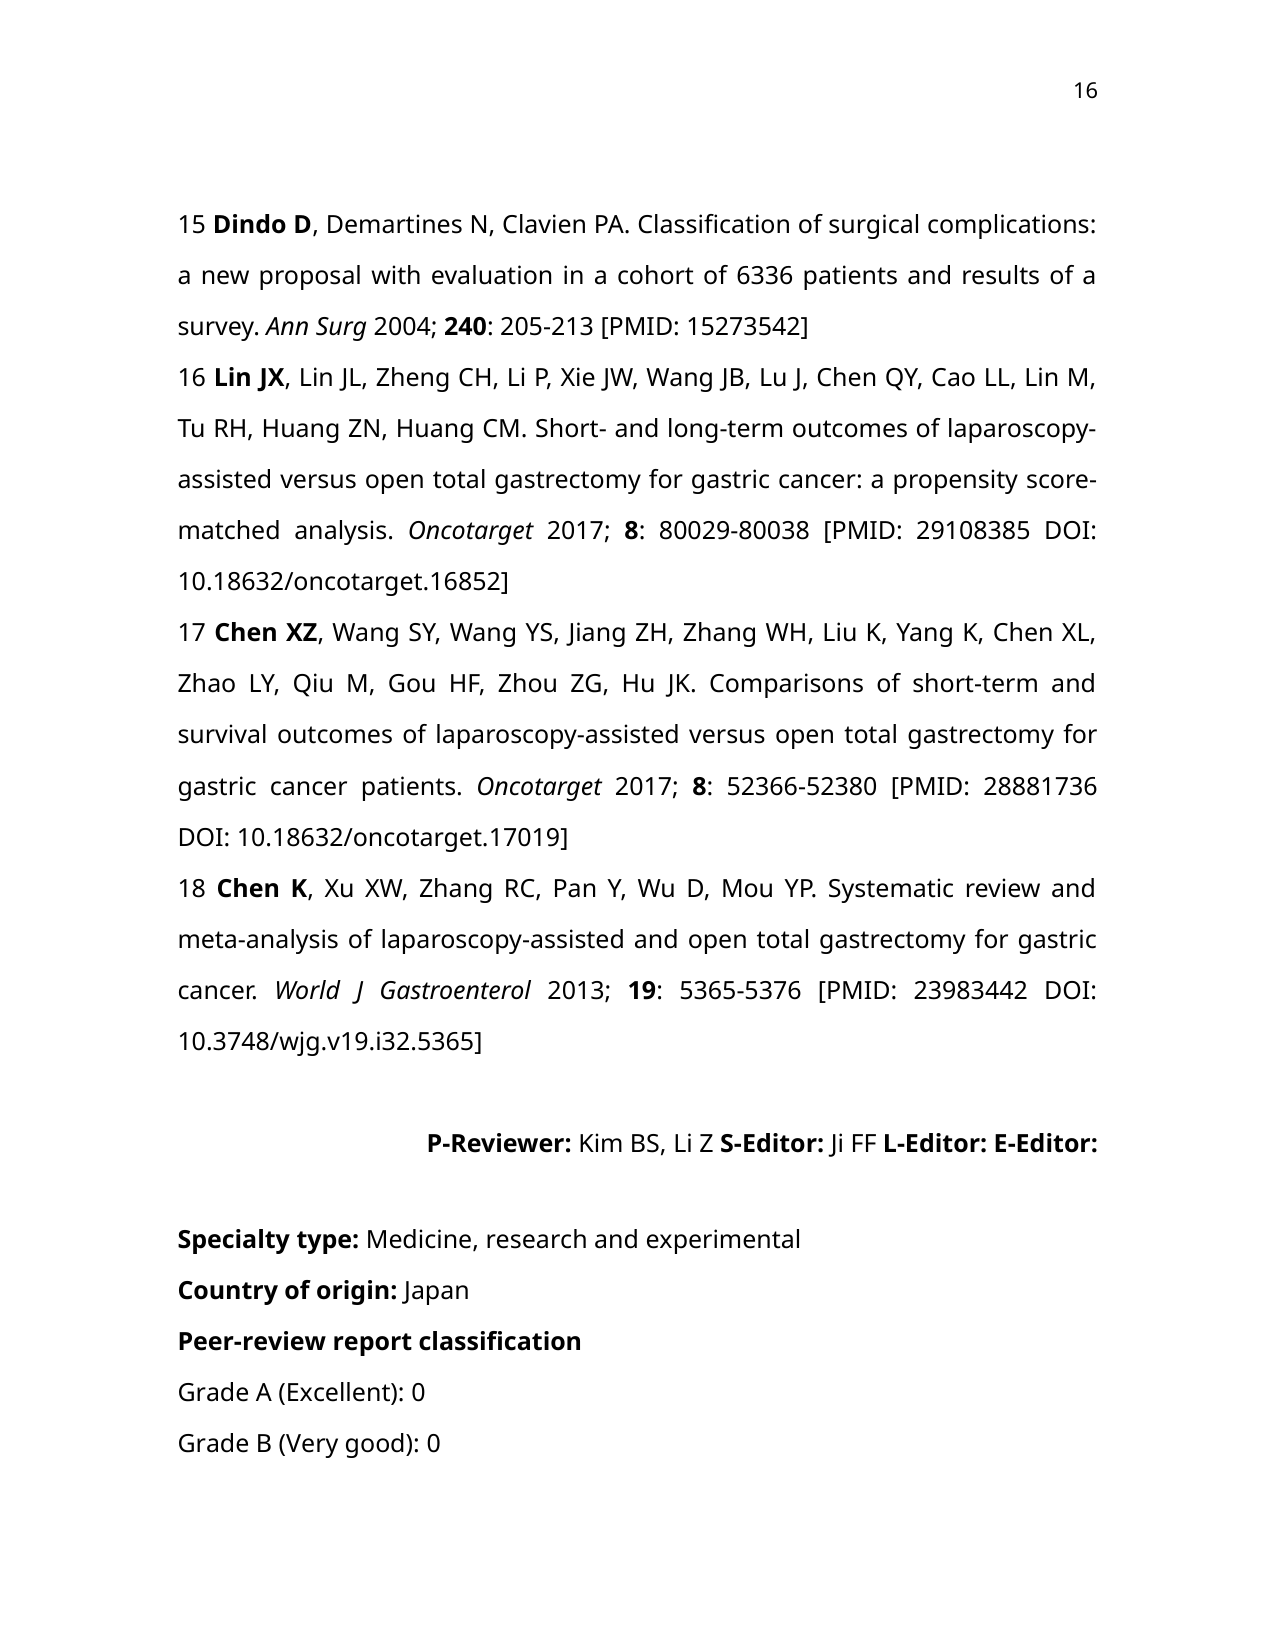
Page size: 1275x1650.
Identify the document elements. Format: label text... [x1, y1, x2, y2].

text Country of origin: Japan [177, 1272, 1098, 1306]
text 15 Dindo D, Demartines N, Clavien PA. Classification of surgical complications: a new proposal with evaluation in a cohort of 6336 patients and results of a survey. Ann Surg 2004; 240: 205-213 [PMID: 15273542] [177, 207, 1098, 343]
text 18 Chen K, Xu XW, Zhang RC, Pan Y, Wu D, Mou YP. Systematic review and meta-analysis of laparoscopy-assisted and open total gastrectomy for gastric cancer. World J Gastroenterol 2013; 19: 5365-5376 [PMID: 23983442 DOI: 10.3748/wjg.v19.i32.5365] [177, 870, 1098, 1057]
text Grade A (Excellent): 0 [177, 1374, 1098, 1408]
text 17 Chen XZ, Wang SY, Wang YS, Jiang ZH, Zhang WH, Liu K, Yang K, Chen XL, Zhao LY, Qiu M, Gou HF, Zhou ZG, Hu JK. Comparisons of short-term and survival outcomes of laparoscopy-assisted versus open total gastrectomy for gastric cancer patients. Oncotarget 2017; 8: 52366-52380 [PMID: 28881736 DOI: 10.18632/oncotarget.17019] [177, 615, 1098, 853]
text Peer-review report classification [177, 1323, 1098, 1357]
text Specialty type: Medicine, research and experimental [177, 1221, 1098, 1255]
text 16 Lin JX, Lin JL, Zheng CH, Li P, Xie JW, Wang JB, Lu J, Chen QY, Cao LL, Lin M, Tu RH, Huang ZN, Huang CM. Short- and long-term outcomes of laparoscopy-assisted versus open total gastrectomy for gastric cancer: a propensity score-matched analysis. Oncotarget 2017; 8: 80029-80038 [PMID: 29108385 DOI: 10.18632/oncotarget.16852] [177, 360, 1098, 598]
text Grade B (Very good): 0 [177, 1425, 1098, 1459]
text P-Reviewer: Kim BS, Li Z S-Editor: Ji FF L-Editor: E-Editor: [177, 1126, 1098, 1159]
